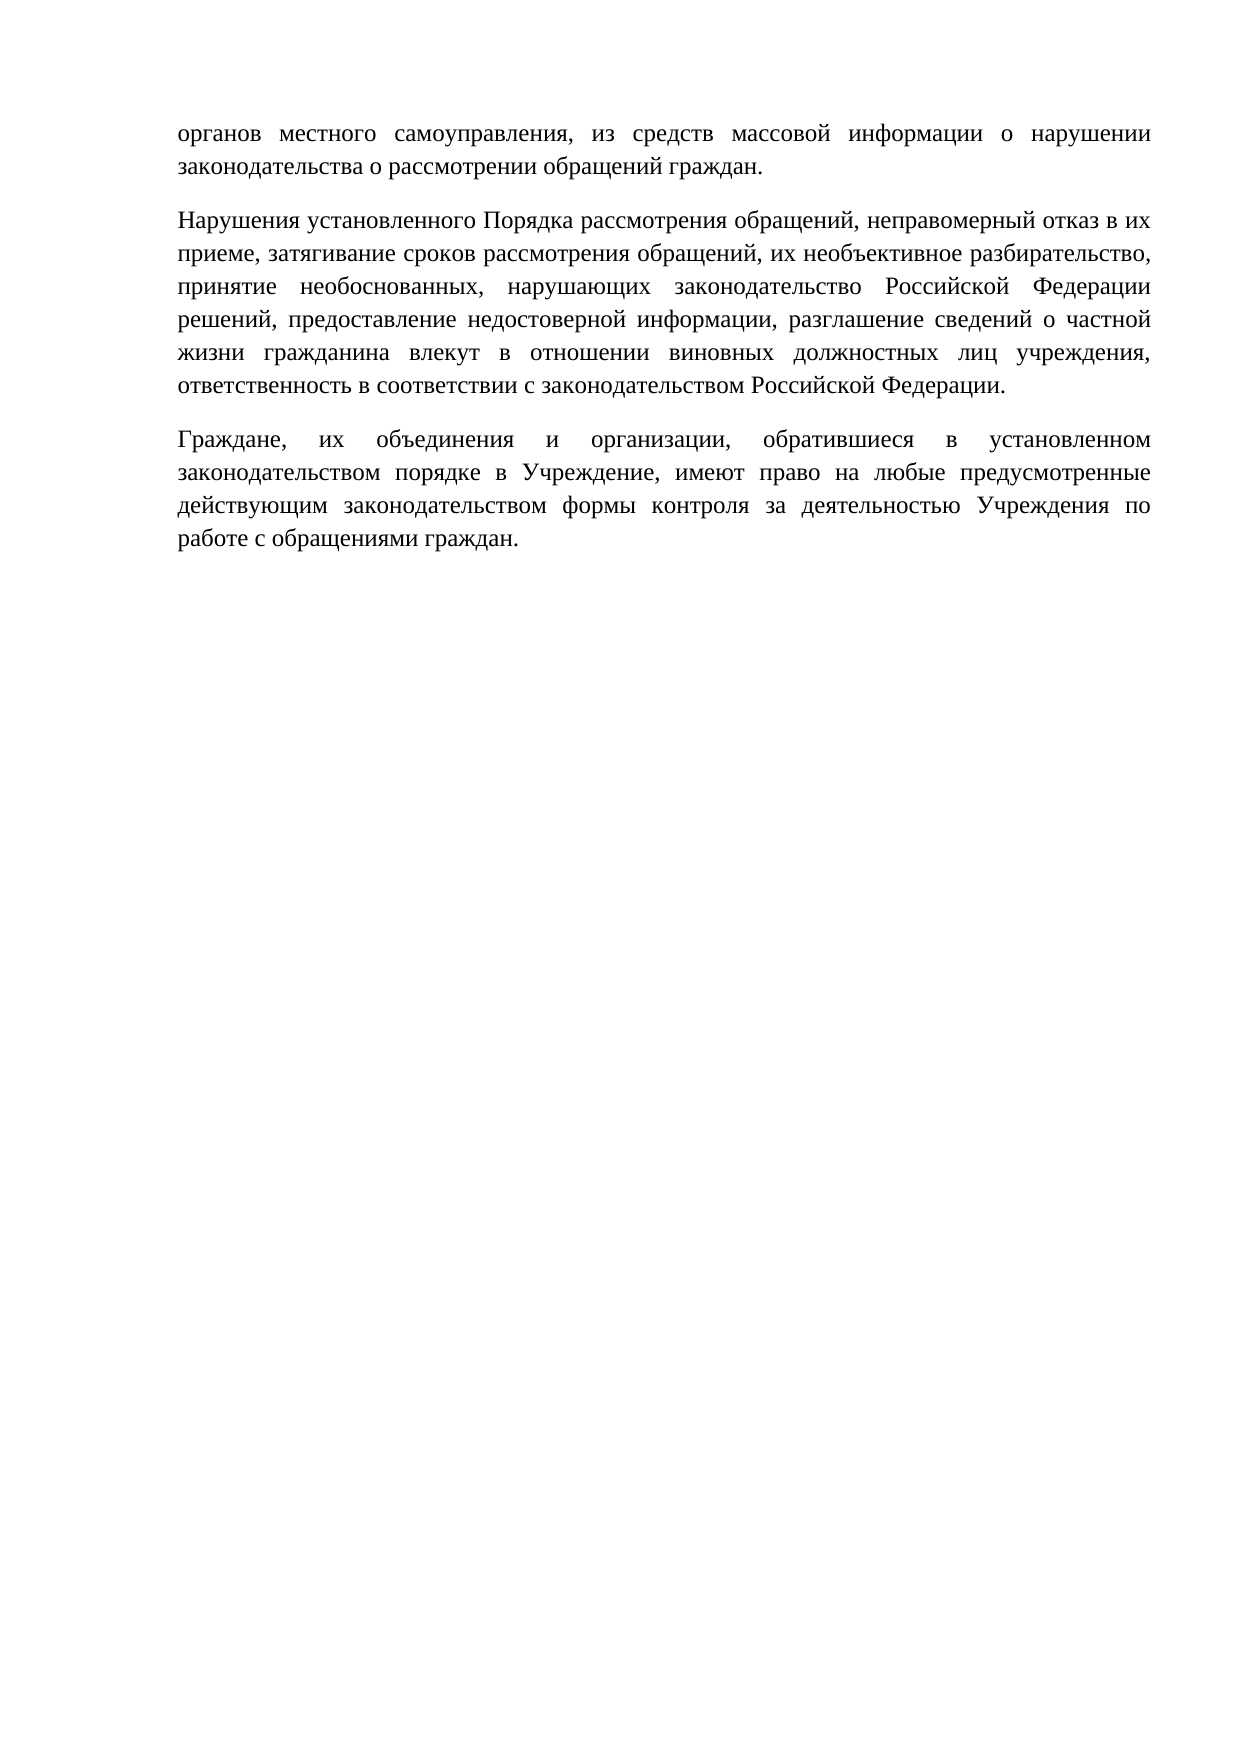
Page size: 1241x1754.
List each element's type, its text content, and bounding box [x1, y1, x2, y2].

text Граждане, их объединения и организации, обратившиеся в установленном законодательством порядке в Учреждение, имеют право на любые предусмотренные действующим законодательством формы контроля за деятельностью Учреждения по работе с обращениями граждан. [177, 424, 1152, 552]
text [177, 118, 1152, 180]
text Нарушения установленного Порядка рассмотрения обращений, неправомерный отказ в их приеме, затягивание сроков рассмотрения обращений, их необъективное разбирательство, принятие необоснованных, нарушающих законодательство Российской Федерации решений, предоставление недостоверной информации, разглашение сведений о частной жизни гражданина влекут в отношении виновных должностных лиц учреждения, ответственность в соответствии с законодательством Российской Федерации. [177, 205, 1152, 399]
